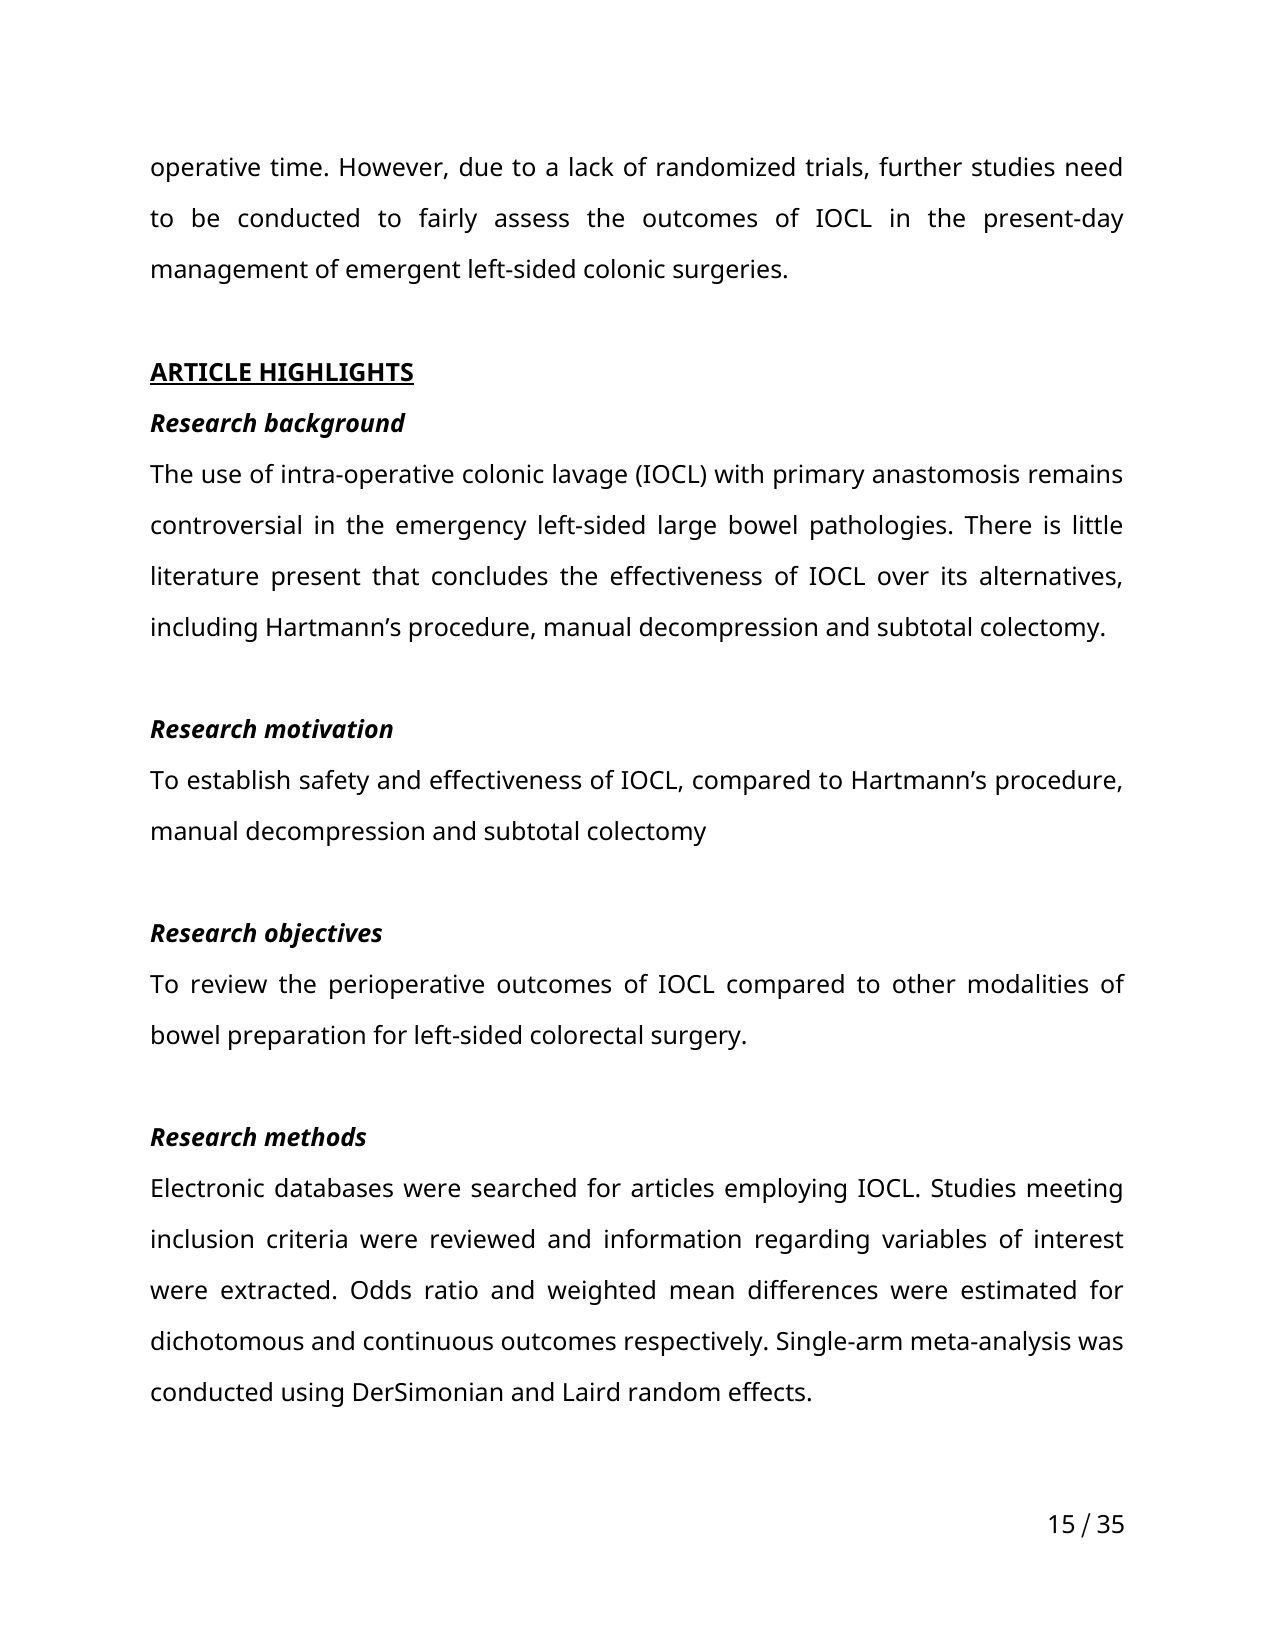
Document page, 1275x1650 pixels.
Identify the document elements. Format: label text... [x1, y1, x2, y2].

text Research background [150, 405, 1125, 439]
text Research motivation [150, 711, 1125, 746]
text To review the perioperative outcomes of IOCL compared to other modalities of bowel preparation for left-sided colorectal surgery. [150, 967, 1125, 1052]
text The use of intra-operative colonic lavage (IOCL) with primary anastomosis remains controversial in the emergency left-sided large bowel pathologies. There is little literature present that concludes the effectiveness of IOCL over its alternatives, including Hartmann’s procedure, manual decompression and subtotal colectomy. [150, 456, 1125, 643]
text Research methods [150, 1120, 1125, 1154]
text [150, 150, 1125, 286]
text To establish safety and effectiveness of IOCL, compared to Hartmann’s procedure, manual decompression and subtotal colectomy [150, 762, 1125, 848]
text ARTICLE HIGHLIGHTS [150, 354, 1125, 388]
text Electronic databases were searched for articles employing IOCL. Studies meeting inclusion criteria were reviewed and information regarding variables of interest were extracted. Odds ratio and weighted mean differences were estimated for dichotomous and continuous outcomes respectively. Single-arm meta-analysis was conducted using DerSimonian and Laird random effects. [150, 1171, 1125, 1409]
text Research objectives [150, 916, 1125, 950]
